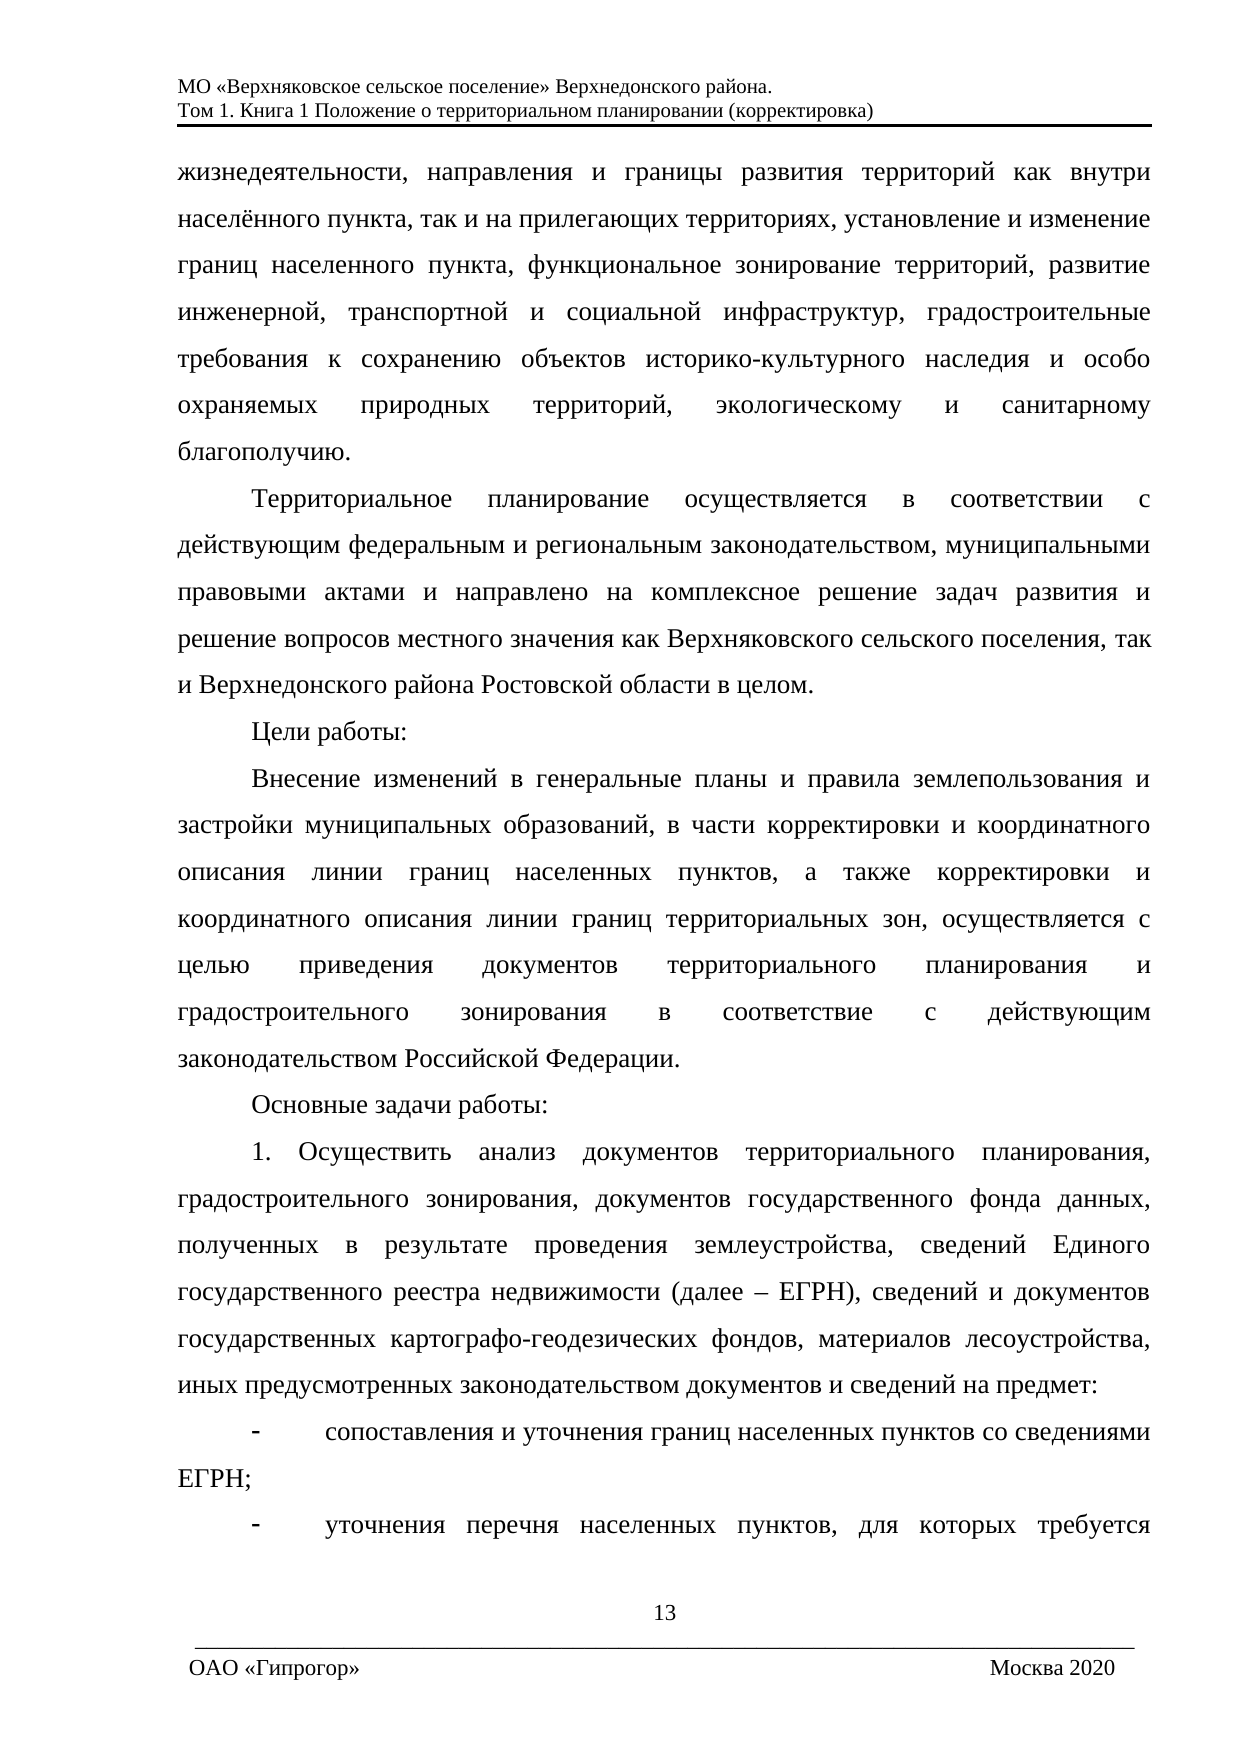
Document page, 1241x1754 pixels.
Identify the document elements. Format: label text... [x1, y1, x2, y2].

text Основные задачи работы: [177, 1088, 1152, 1119]
text 1. Осуществить анализ документов территориального планирования, градостроительного зонирования, документов государственного фонда данных, полученных в результате проведения землеустройства, сведений Единого государственного реестра недвижимости (далее – ЕГРН), сведений и документов государственных картографо-геодезических фондов, материалов лесоустройства, иных предусмотренных законодательством документов и сведений на предмет: [177, 1135, 1152, 1399]
text Цели работы: [177, 715, 1152, 746]
text Территориальное планирование осуществляется в соответствии с действующим федеральным и региональным законодательством, муниципальными правовыми актами и направлено на комплексное решение задач развития и решение вопросов местного значения как Верхняковского сельского поселения, так и Верхнедонского района Ростовской области в целом. [177, 482, 1152, 699]
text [177, 155, 1152, 466]
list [177, 1508, 1152, 1540]
text Внесение изменений в генеральные планы и правила землепользования и застройки муниципальных образований, в части корректировки и координатного описания линии границ населенных пунктов, а также корректировки и координатного описания линии границ территориальных зон, осуществляется с целью приведения документов территориального планирования и градостроительного зонирования в соответствие с действующим законодательством Российской Федерации. [177, 762, 1152, 1073]
list сопоставления и уточнения границ населенных пунктов со сведениями ЕГРН; [177, 1415, 1152, 1493]
